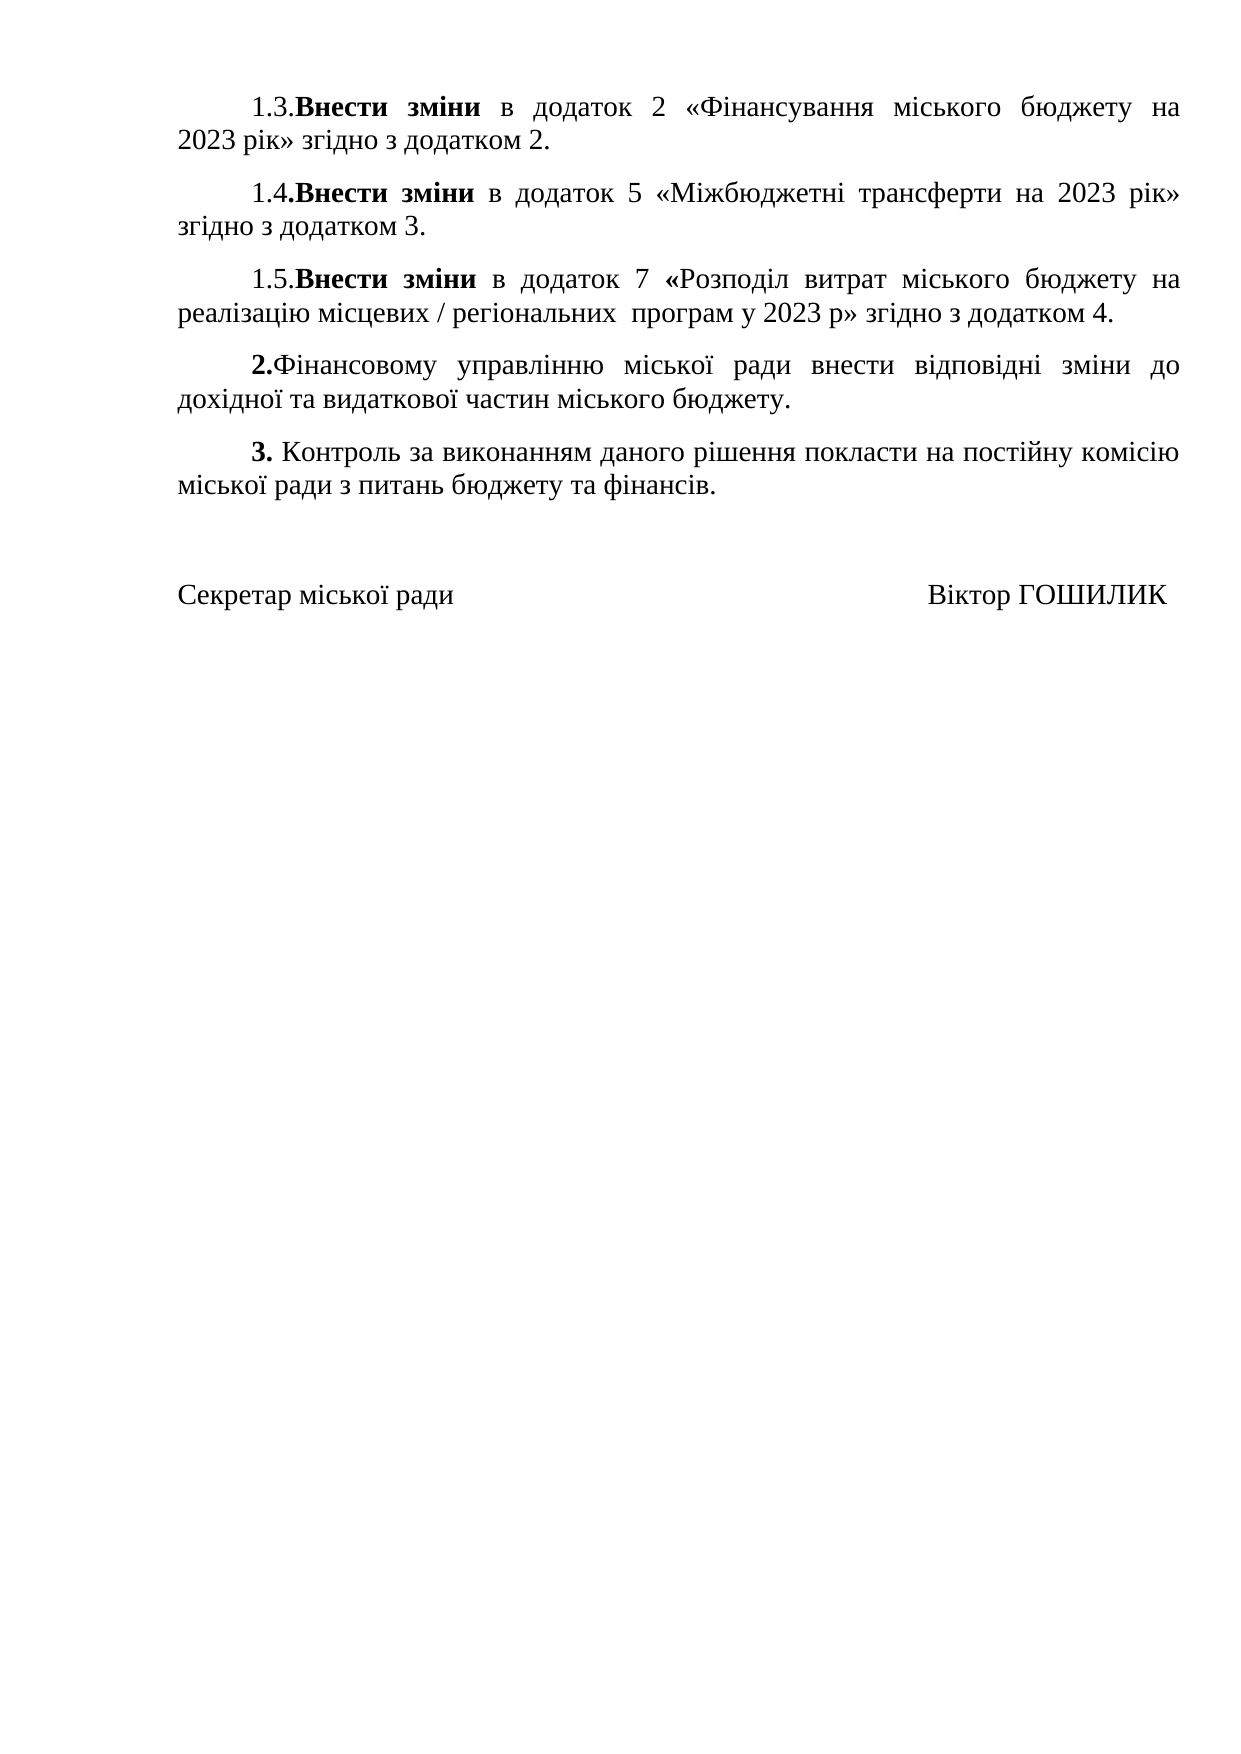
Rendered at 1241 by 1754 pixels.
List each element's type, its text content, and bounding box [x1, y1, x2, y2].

text 1.3.Внести зміни в додаток 2 «Фінансування міського бюджету на 2023 рік» згідно з додатком 2. [177, 89, 1181, 156]
text 1.4.Внести зміни в додаток 5 «Міжбюджетні трансферти на 2023 рік» згідно з додатком 3. [177, 175, 1181, 242]
text 3. Контроль за виконанням даного рішення покласти на постійну комісію міської ради з питань бюджету та фінансів. [177, 434, 1181, 501]
text 1.5.Внести зміни в додаток 7 «Розподіл витрат міського бюджету на реалізацію місцевих / регіональних програм у 2023 р» згідно з додатком 4. [177, 261, 1181, 328]
text 2.Фінансовому управлінню міської ради внести відповідні зміни до дохідної та видаткової частин міського бюджету. [177, 347, 1181, 414]
text Секретар міської ради Віктор ГОШИЛИК [177, 577, 1181, 611]
